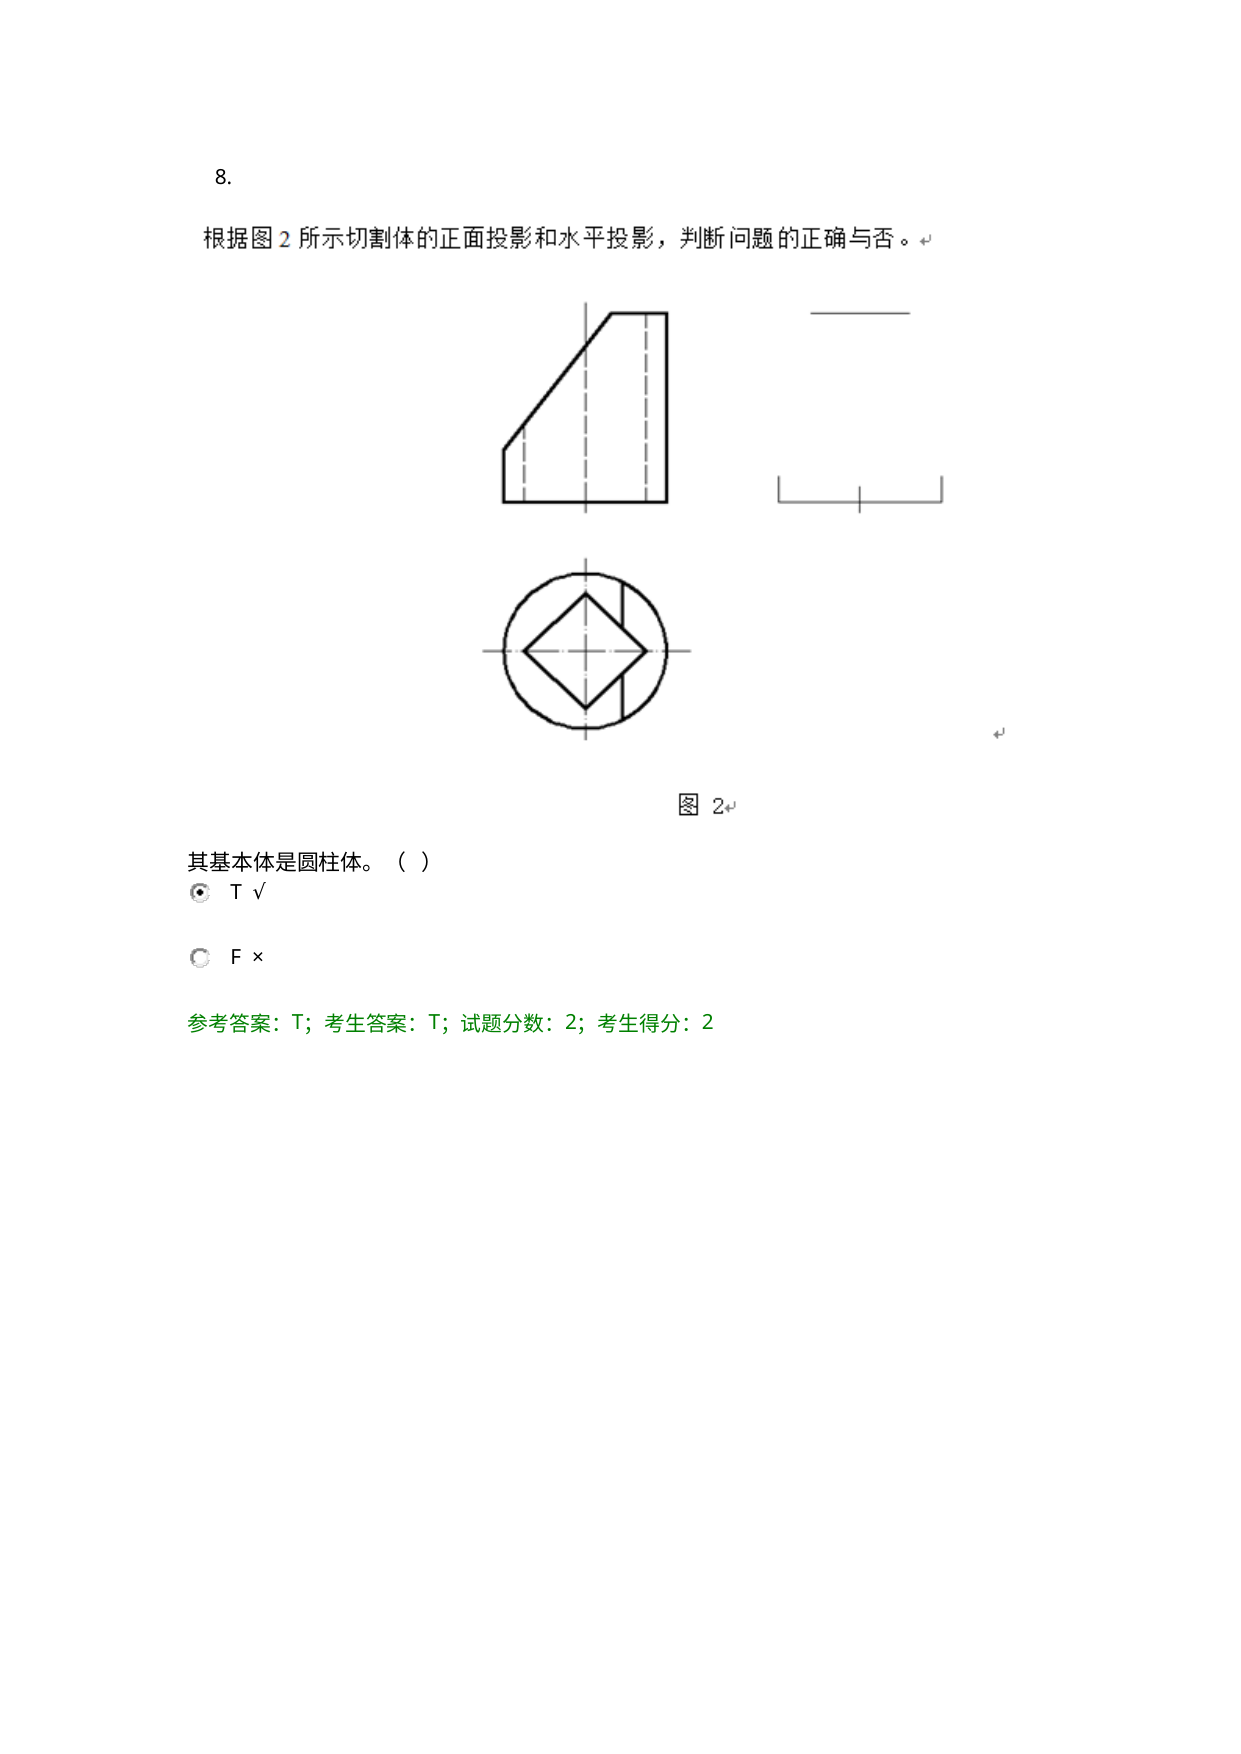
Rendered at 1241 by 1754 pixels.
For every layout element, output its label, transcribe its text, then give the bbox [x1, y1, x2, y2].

text 8. 其基本体是圆柱体。（ ） T √ F × 参考答案：T；考生答案：T；试题分数：2；考生得分：2 [187, 162, 1053, 194]
picture [187, 194, 1186, 836]
text 8. 其基本体是圆柱体。（ ） T √ F × 参考答案：T；考生答案：T；试题分数：2；考生得分：2 [187, 836, 1053, 1039]
